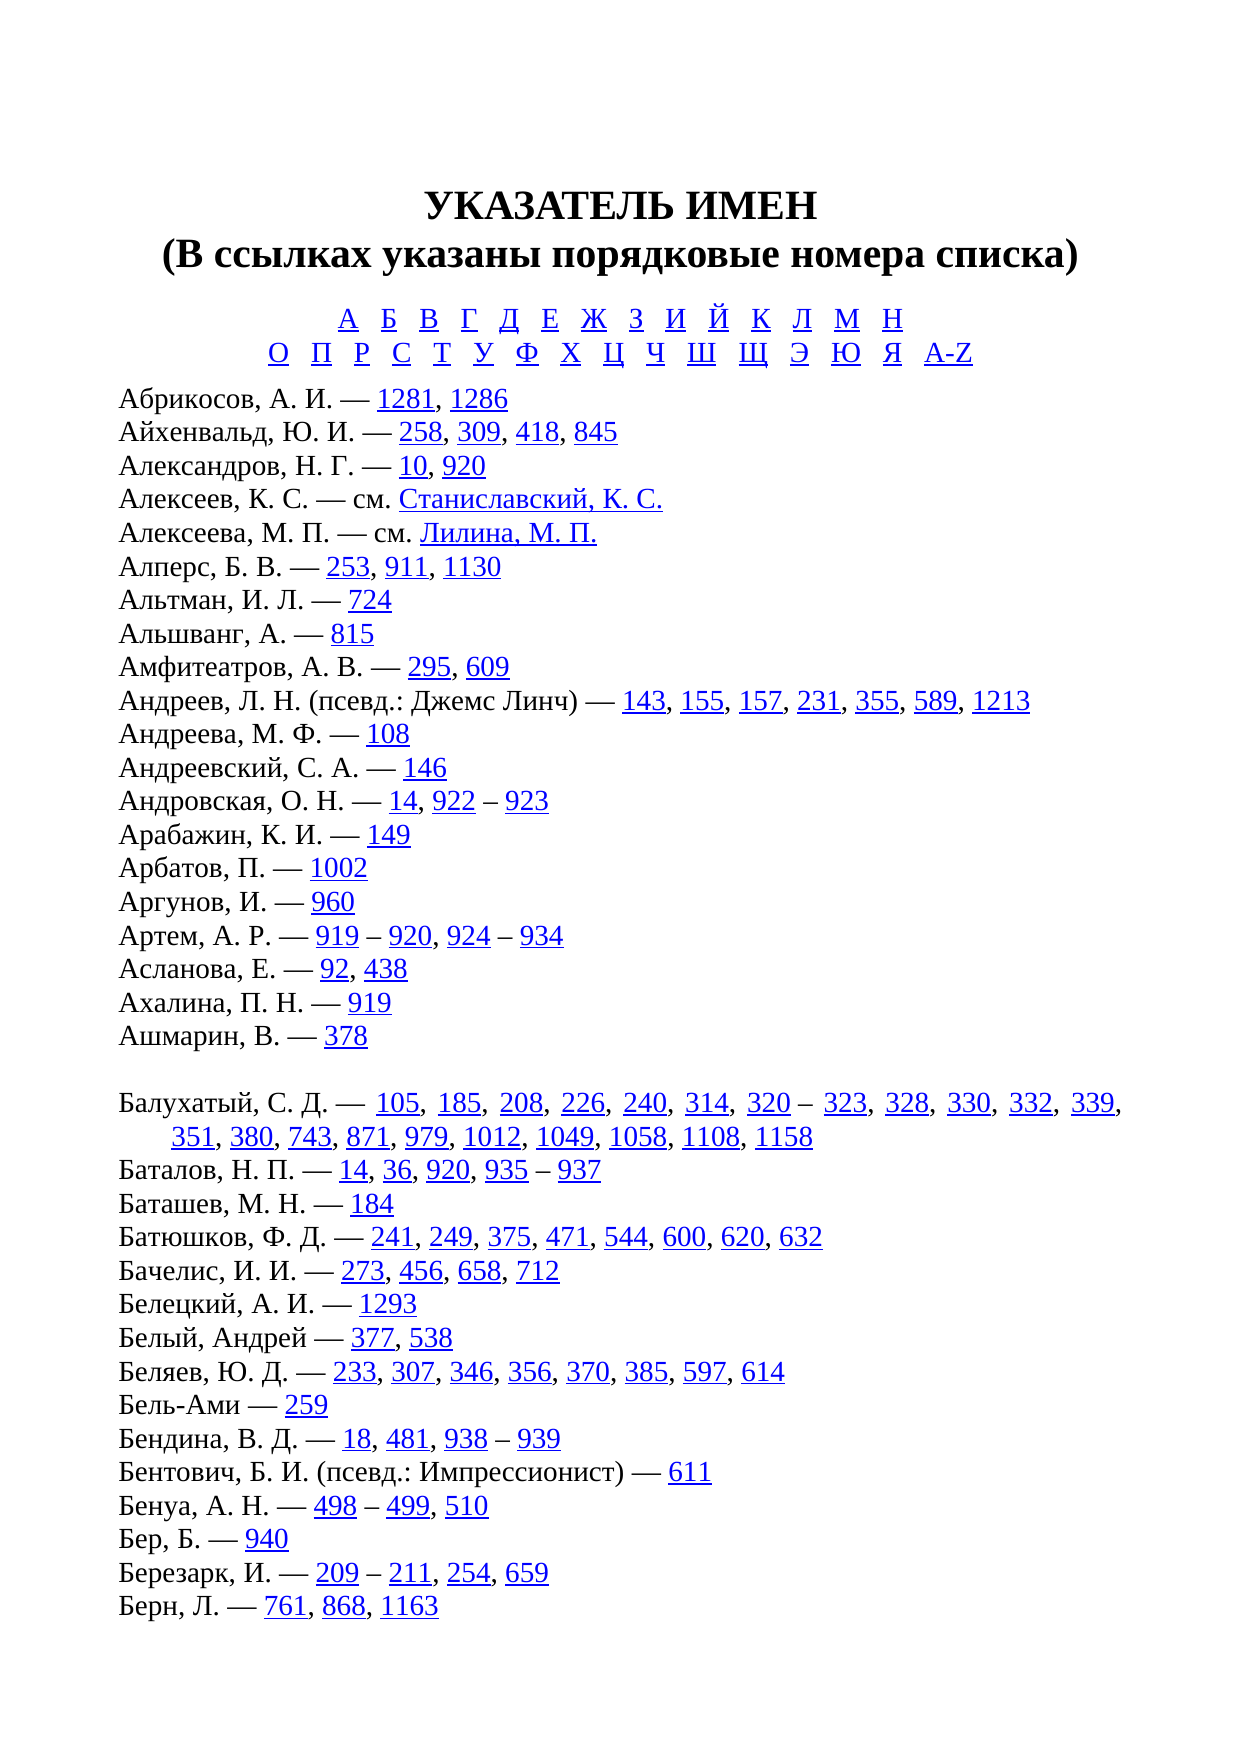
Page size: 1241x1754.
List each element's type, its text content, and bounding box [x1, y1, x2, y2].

text Абрикосов, А. И. — 1281, 1286 [118, 381, 1122, 414]
text Арабажин, К. И. — 149 [118, 817, 1122, 851]
text Бер, Б. — 940 [118, 1521, 1122, 1555]
text Бачелис, И. И. — 273, 456, 658, 712 [118, 1253, 1122, 1287]
text Ашмарин, В. — 378 [118, 1018, 1122, 1052]
text Аргунов, И. — 960 [118, 884, 1122, 918]
text Алексеева, М. П. — см. Лилина, М. П. [118, 515, 1122, 549]
text Батюшков, Ф. Д. — 241, 249, 375, 471, 544, 600, 620, 632 [118, 1219, 1122, 1253]
text Алперс, Б. В. — 253, 911, 1130 [118, 549, 1122, 582]
text Березарк, И. — 209 – 211, 254, 659 [118, 1555, 1122, 1588]
text Андреев, Л. Н. (псевд.: Джемс Линч) — 143, 155, 157, 231, 355, 589, 1213 [118, 683, 1122, 716]
text Асланова, Е. — 92, 438 [118, 951, 1122, 985]
text Балухатый, С. Д. — 105, 185, 208, 226, 240, 314, 320 – 323, 328, 330, 332, 339, 351, 380, 743, 871, 979, 1012, 1049, 1058, 1108, 1158 [118, 1085, 1122, 1152]
text Бентович, Б. И. (псевд.: Импрессионист) — 611 [118, 1454, 1122, 1488]
text Андровская, О. Н. — 14, 922 – 923 [118, 783, 1122, 817]
text Александров, Н. Г. — 10, 920 [118, 448, 1122, 482]
text Баташев, М. Н. — 184 [118, 1186, 1122, 1219]
text Ахалина, П. Н. — 919 [118, 985, 1122, 1018]
text Беляев, Ю. Д. — 233, 307, 346, 356, 370, 385, 597, 614 [118, 1354, 1122, 1387]
text А Б В Г Д Е Ж З И Й К Л М Н О П Р С Т У Ф Х Ц Ч Ш Щ Э Ю Я A-Z [118, 301, 1122, 368]
text Артем, А. Р. — 919 – 920, 924 – 934 [118, 918, 1122, 951]
text Айхенвальд, Ю. И. — 258, 309, 418, 845 [118, 414, 1122, 448]
text Алексеев, К. С. — см. Станиславский, К. С. [118, 482, 1122, 515]
text Бель-Ами — 259 [118, 1387, 1122, 1421]
text Андреева, М. Ф. — 108 [118, 716, 1122, 750]
text Бенуа, А. Н. — 498 – 499, 510 [118, 1488, 1122, 1521]
text Андреевский, С. А. — 146 [118, 750, 1122, 783]
text Альтман, И. Л. — 724 [118, 582, 1122, 616]
text Альшванг, А. — 815 [118, 616, 1122, 649]
text Амфитеатров, А. В. — 295, 609 [118, 649, 1122, 683]
text Берн, Л. — 761, 868, 1163 [118, 1588, 1122, 1622]
text Белецкий, А. И. — 1293 [118, 1287, 1122, 1320]
text Арбатов, П. — 1002 [118, 851, 1122, 884]
subtitle {99} Указатель имен (В ссылках указаны порядковые номера списка) [118, 181, 1122, 276]
text Белый, Андрей — 377, 538 [118, 1320, 1122, 1354]
text Баталов, Н. П. — 14, 36, 920, 935 – 937 [118, 1152, 1122, 1186]
text Бендина, В. Д. — 18, 481, 938 – 939 [118, 1421, 1122, 1454]
